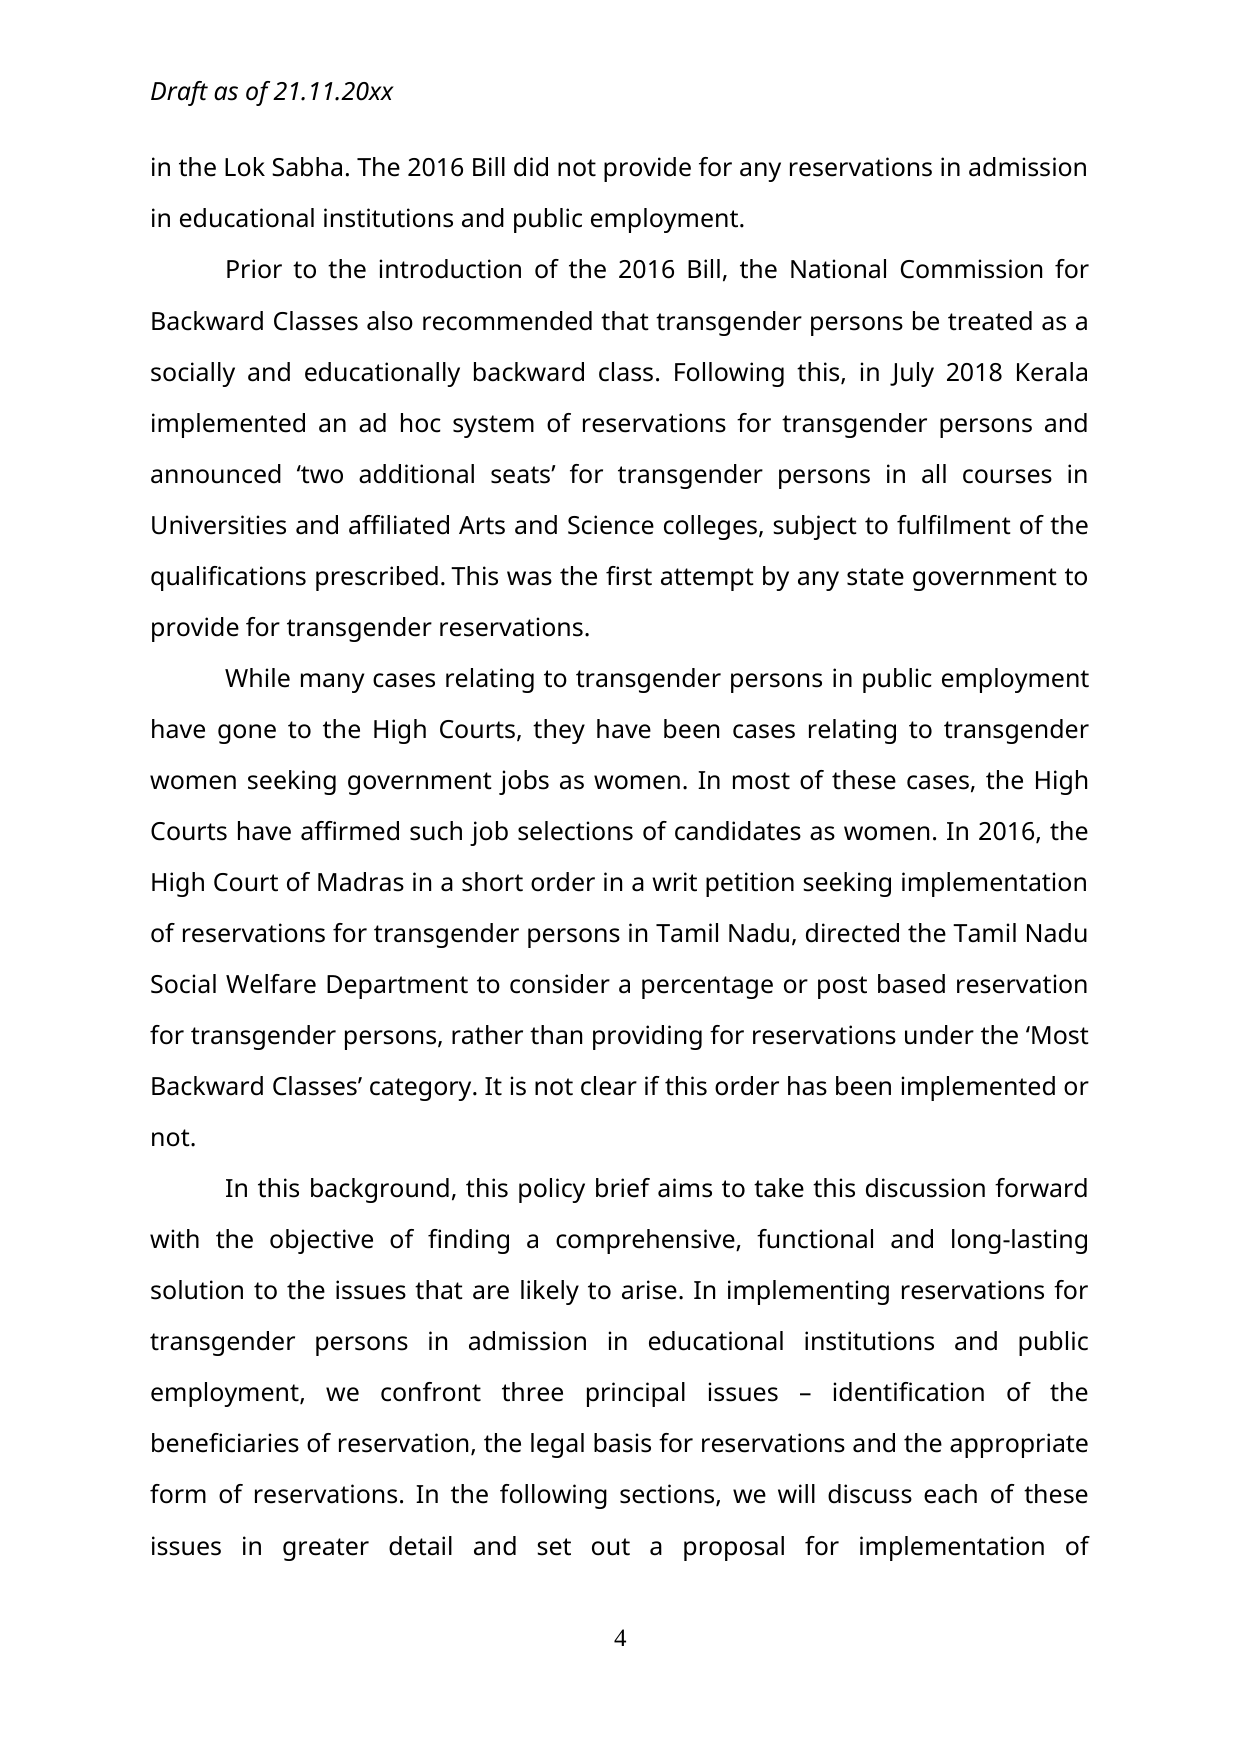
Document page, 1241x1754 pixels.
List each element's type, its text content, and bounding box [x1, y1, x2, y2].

list Prior to the introduction of the 2016 Bill, the National Commission for Backward Classes also recommended that transgender persons be treated as a socially and educationally backward class. Following this, in July 2018 Kerala implemented an ad hoc system of reservations for transgender persons and announced ‘two additional seats’ for transgender persons in all courses in Universities and affiliated Arts and Science colleges, subject to fulfilment of the qualifications prescribed. This was the first attempt by any state government to provide for transgender reservations. [150, 252, 1090, 643]
list While many cases relating to transgender persons in public employment have gone to the High Courts, they have been cases relating to transgender women seeking government jobs as women. In most of these cases, the High Courts have affirmed such job selections of candidates as women. In 2016, the High Court of Madras in a short order in a writ petition seeking implementation of reservations for transgender persons in Tamil Nadu, directed the Tamil Nadu Social Welfare Department to consider a percentage or post based reservation for transgender persons, rather than providing for reservations under the ‘Most Backward Classes’ category. It is not clear if this order has been implemented or not. [150, 660, 1090, 1154]
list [150, 150, 1090, 235]
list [150, 1171, 1090, 1562]
